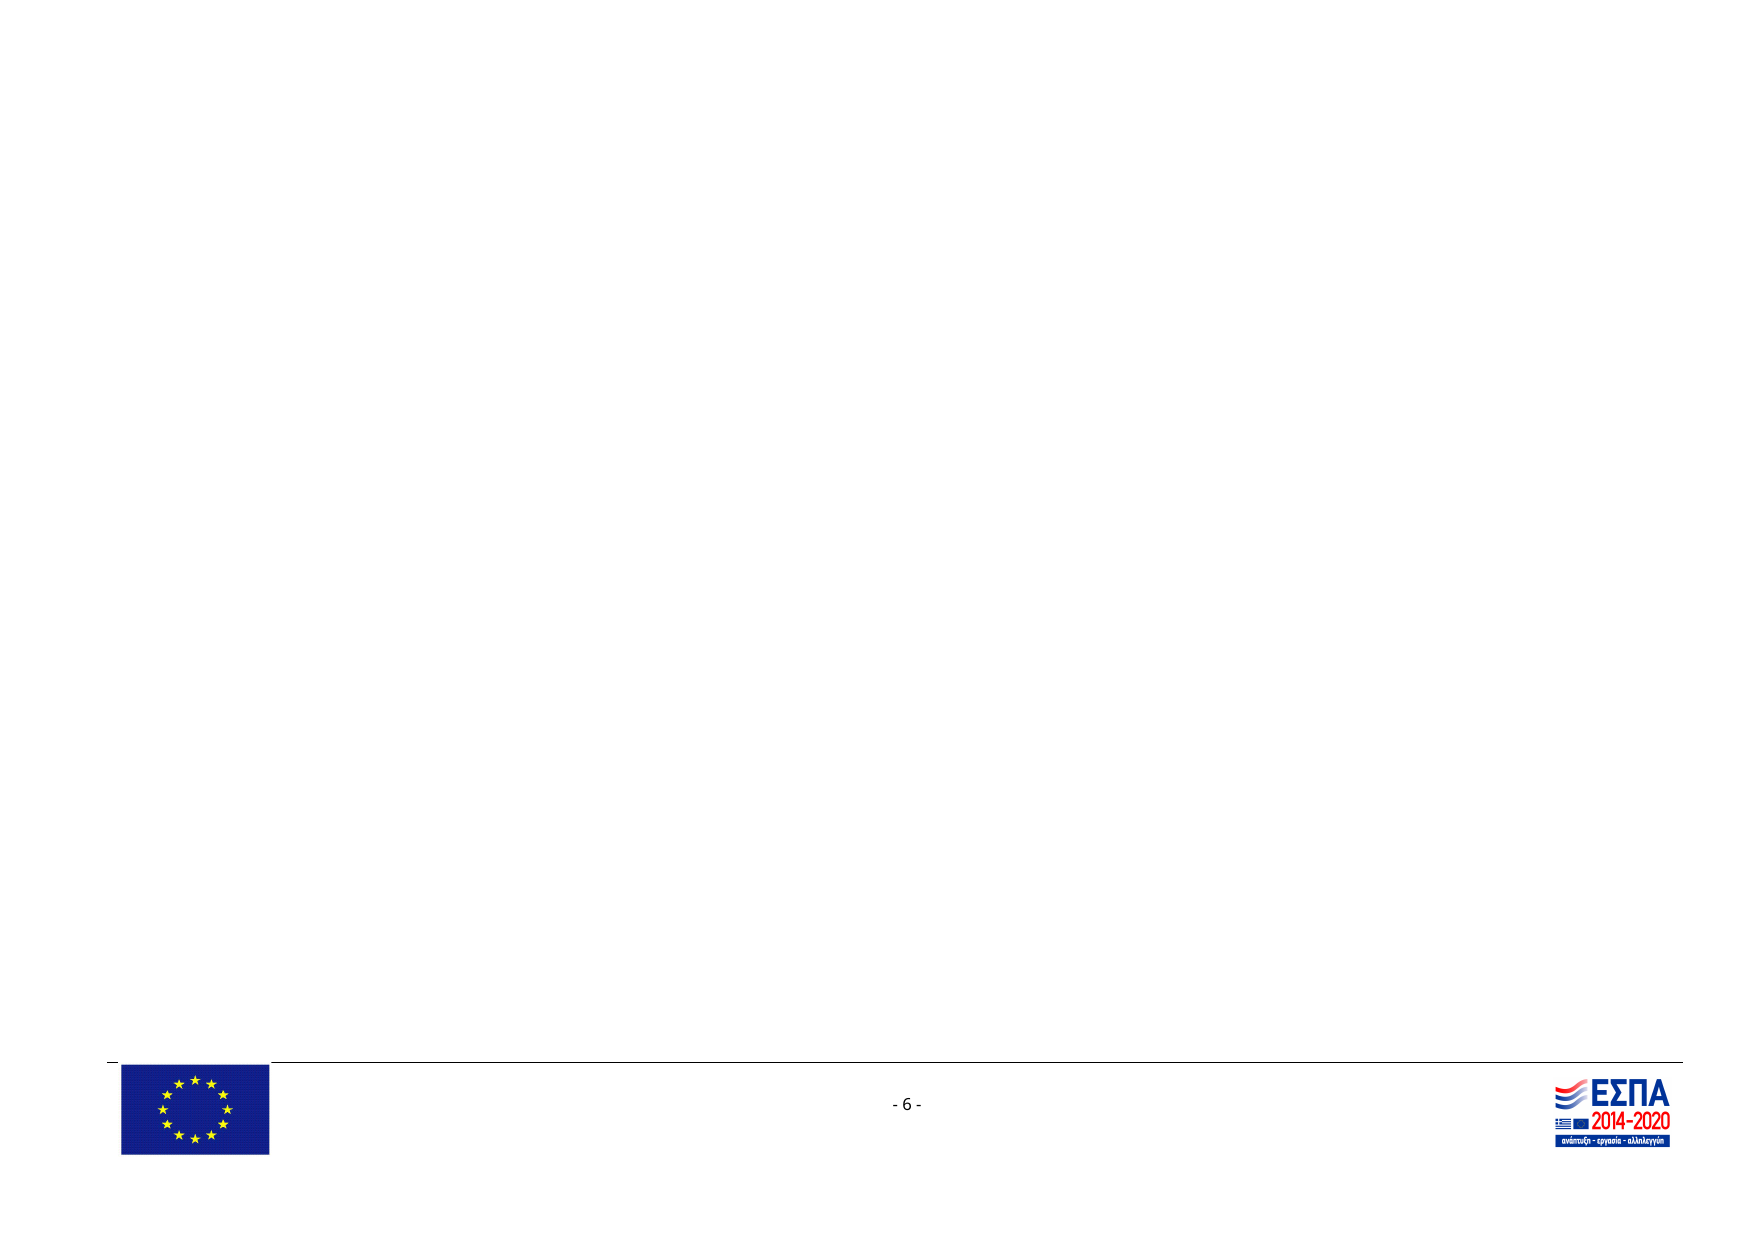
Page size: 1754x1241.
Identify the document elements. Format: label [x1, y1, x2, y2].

picture [118, 1062, 272, 1157]
picture [1552, 1077, 1673, 1149]
